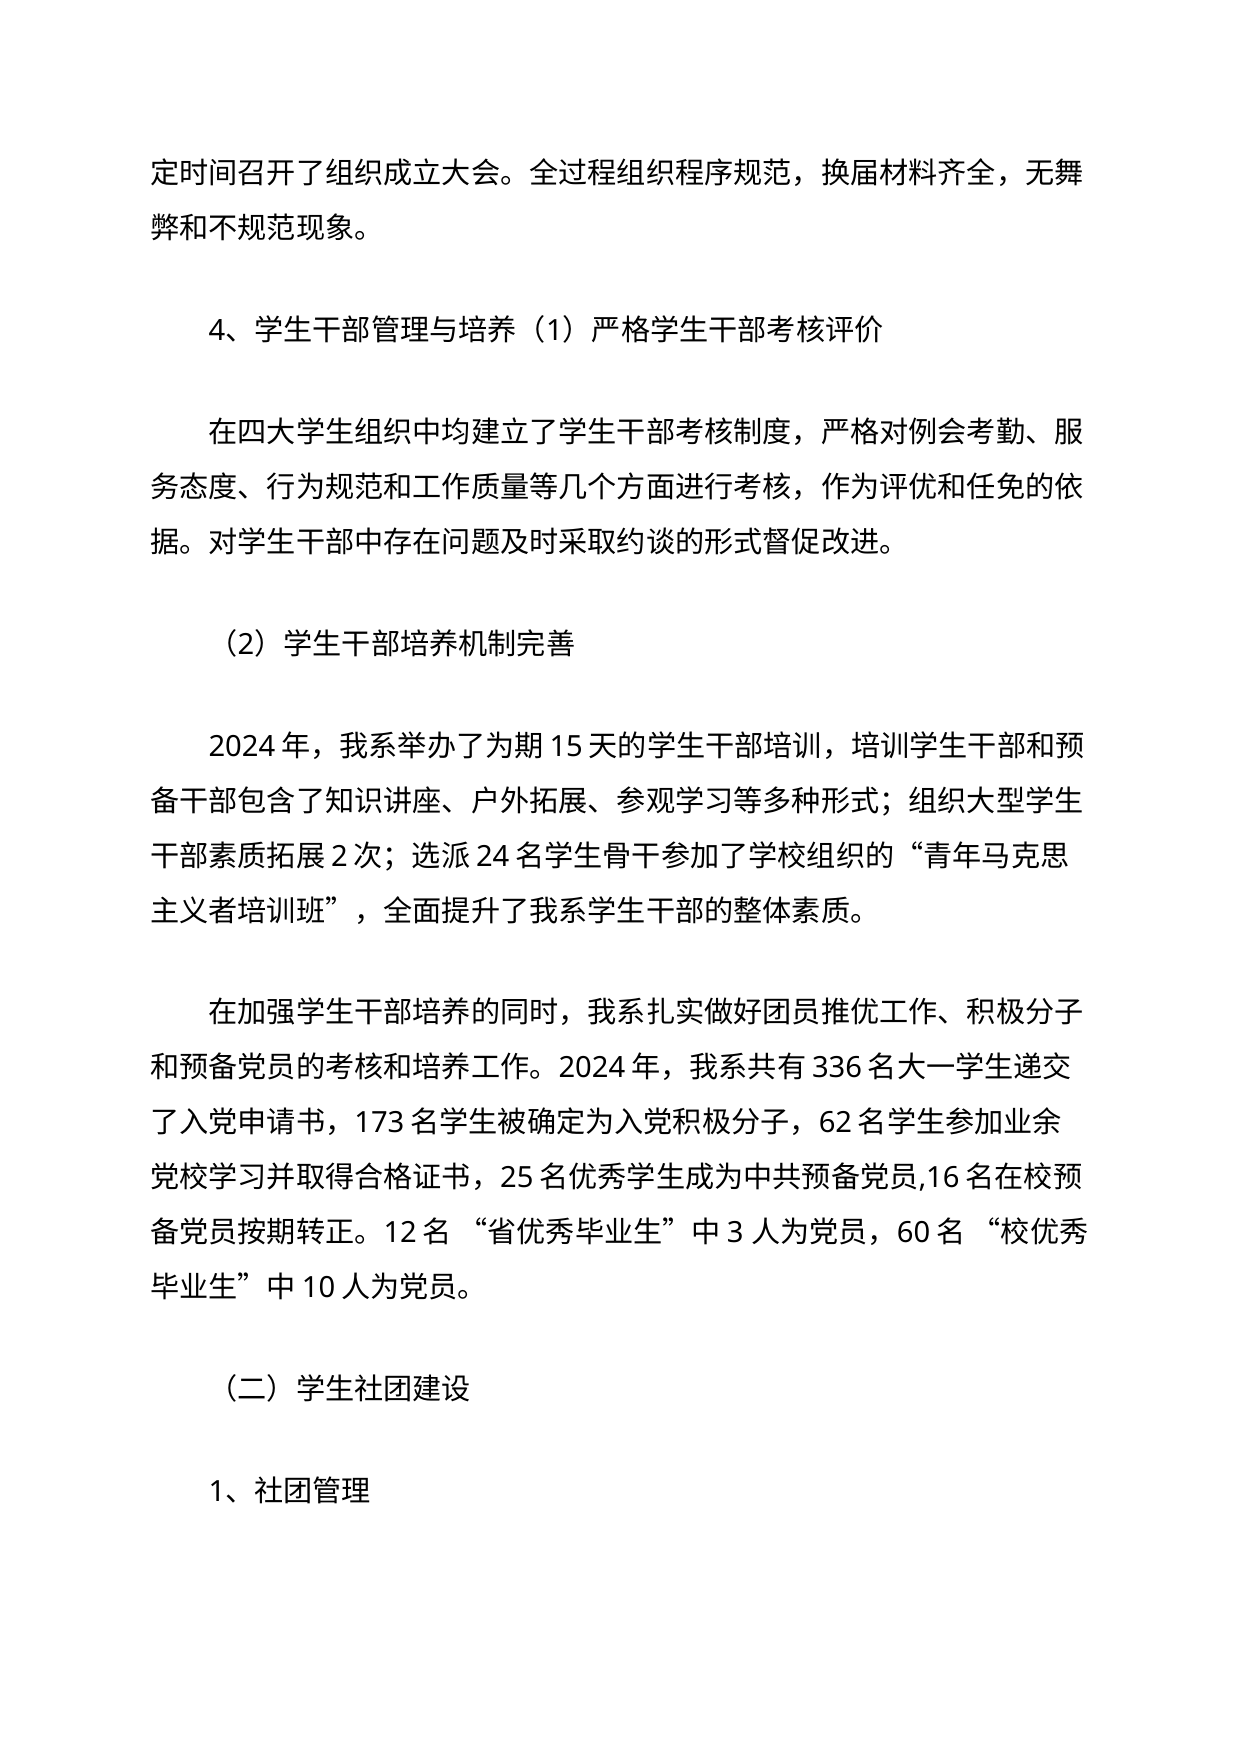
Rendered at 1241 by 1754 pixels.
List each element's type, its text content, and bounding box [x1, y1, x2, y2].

text 在加强学生干部培养的同时，我系扎实做好团员推优工作、积极分子和预备党员的考核和培养工作。2024年，我系共有336名大一学生递交了入党申请书，173名学生被确定为入党积极分子，62名学生参加业余党校学习并取得合格证书，25名优秀学生成为中共预备党员,16名在校预备党员按期转正。12名 “省优秀毕业生”中3 人为党员，60名 “校优秀毕业生”中10人为党员。 [150, 989, 1090, 1306]
text 1、社团管理 [150, 1467, 1090, 1510]
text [150, 150, 1090, 247]
text 4、学生干部管理与培养（1）严格学生干部考核评价 [150, 307, 1090, 349]
text 在四大学生组织中均建立了学生干部考核制度，严格对例会考勤、服务态度、行为规范和工作质量等几个方面进行考核，作为评优和任免的依据。对学生干部中存在问题及时采取约谈的形式督促改进。 [150, 409, 1090, 561]
text （2）学生干部培养机制完善 [150, 620, 1090, 663]
text （二）学生社团建设 [150, 1366, 1090, 1408]
text 2024年，我系举办了为期15天的学生干部培训，培训学生干部和预备干部包含了知识讲座、户外拓展、参观学习等多种形式；组织大型学生干部素质拓展2次；选派24名学生骨干参加了学校组织的“青年马克思主义者培训班”，全面提升了我系学生干部的整体素质。 [150, 722, 1090, 929]
